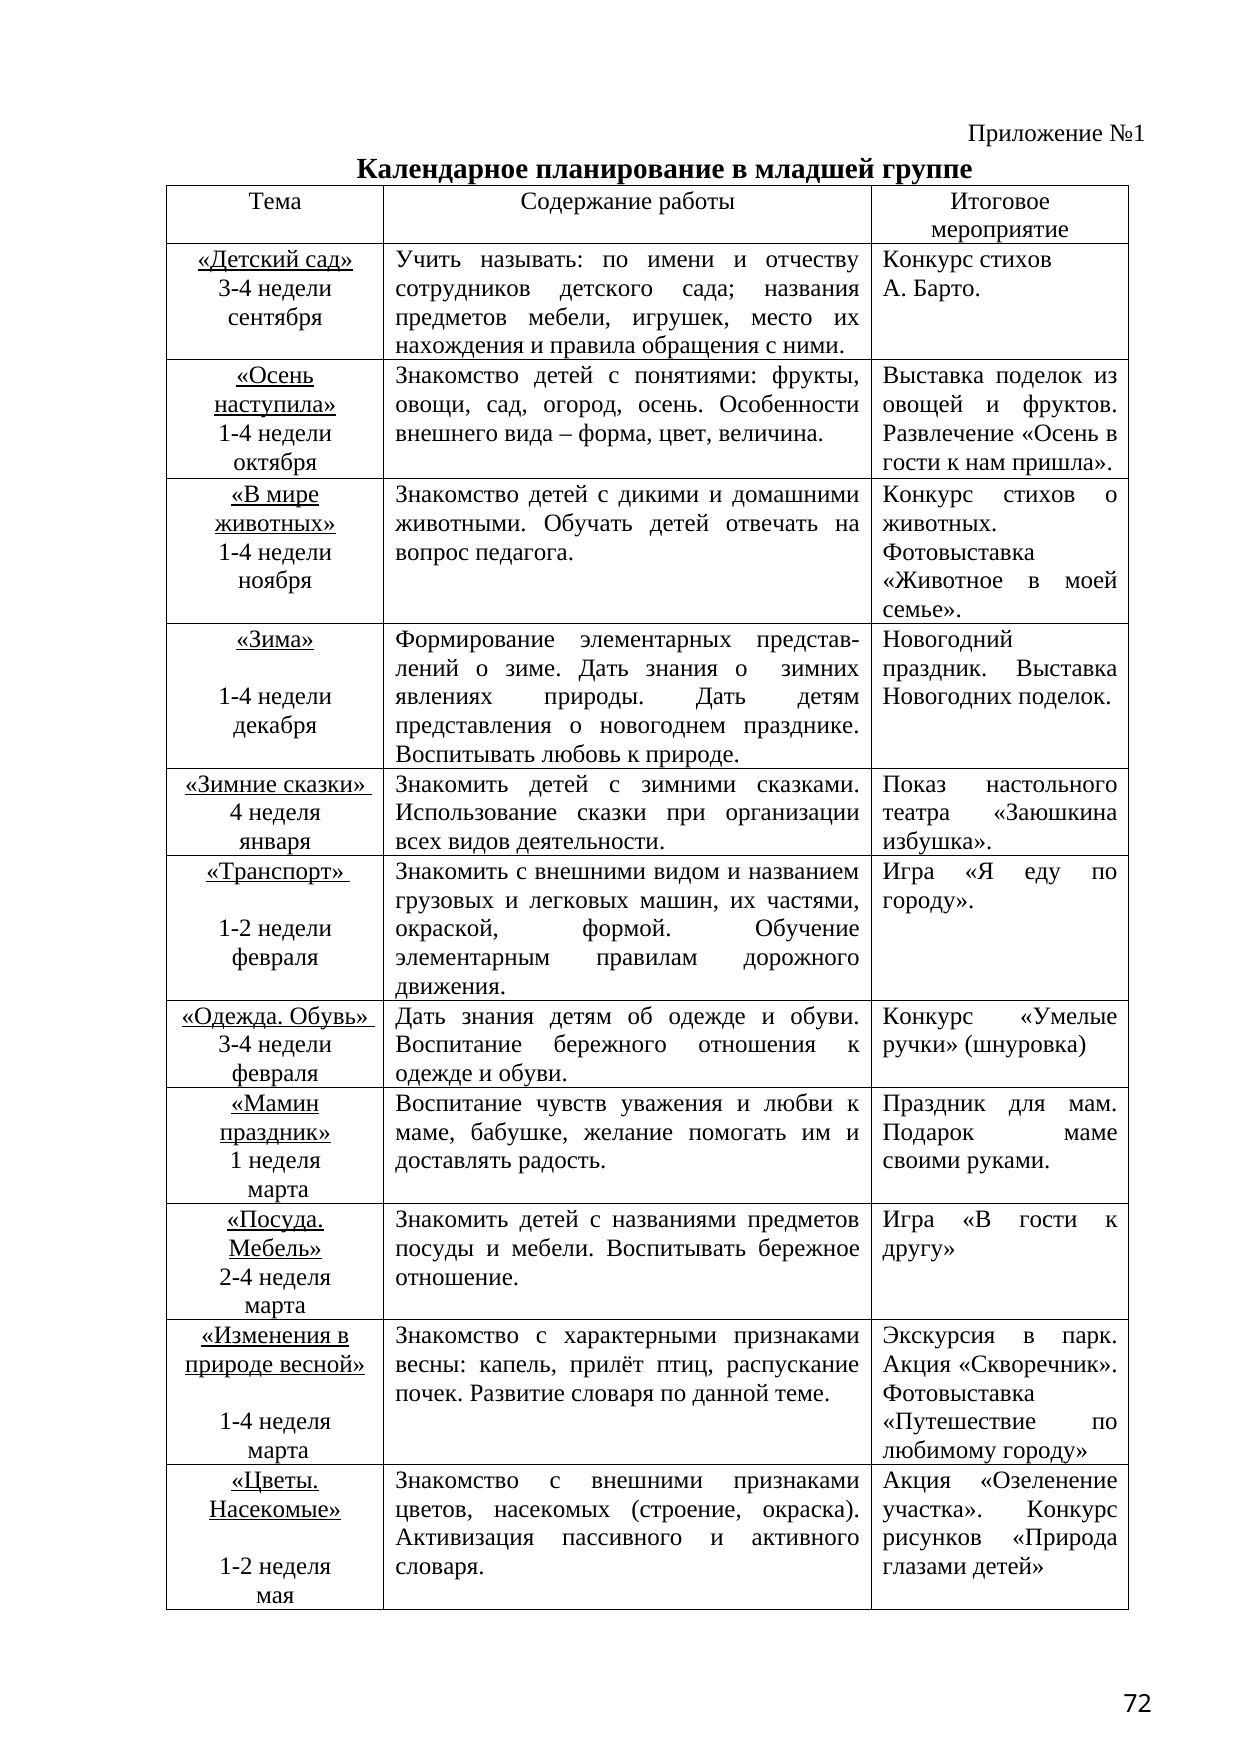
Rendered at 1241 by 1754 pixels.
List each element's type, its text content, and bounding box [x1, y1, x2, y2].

table_cell «Посуда. Мебель» 2-4 неделя марта [167, 1204, 383, 1319]
table_cell «Зима» 1-4 недели декабря [167, 624, 383, 768]
table_cell Праздник для мам. Подарок маме своими руками. [872, 1088, 1128, 1203]
table_cell «Мамин праздник» 1 неделя марта [167, 1088, 383, 1203]
table_header Итоговое мероприятие [872, 186, 1128, 243]
table_cell Акция «Озеленение участка». Конкурс рисунков «Природа глазами детей» [872, 1465, 1128, 1609]
table_cell «Зимние сказки» 4 неделя января [167, 769, 383, 855]
table_cell «Транспорт» 1-2 недели февраля [167, 856, 383, 1000]
table_cell Знакомство детей с дикими и домашними животными. Обучать детей отвечать на вопрос педагога. [384, 479, 871, 623]
table_cell Конкурс стихов о животных. Фотовыставка «Животное в моей семье». [872, 479, 1128, 623]
table_cell Игра «Я еду по городу». [872, 856, 1128, 1000]
table_cell Игра «В гости к другу» [872, 1204, 1128, 1319]
table_cell Конкурс стихов А. Барто. [872, 244, 1128, 359]
table_cell «Осень наступила» 1-4 недели октября [167, 360, 383, 478]
table_cell Выставка поделок из овощей и фруктов. Развлечение «Осень в гости к нам пришла». [872, 360, 1128, 478]
text Приложение №1 [177, 118, 1145, 147]
table_header Содержание работы [384, 186, 871, 243]
table_cell Показ настольного театра «Заюшкина избушка». [872, 769, 1128, 855]
table_cell Дать знания детям об одежде и обуви. Воспитание бережного отношения к одежде и обуви. [384, 1001, 871, 1087]
table_cell «Цветы. Насекомые» 1-2 неделя мая [167, 1465, 383, 1609]
table_cell «Одежда. Обувь» 3-4 недели февраля [167, 1001, 383, 1087]
table_cell «В мире животных» 1-4 недели ноября [167, 479, 383, 623]
table_cell Знакомство детей с понятиями: фрукты, овощи, сад, огород, осень. Особенности внешнего вида – форма, цвет, величина. [384, 360, 871, 478]
text Календарное планирование в младшей группе [177, 151, 1152, 185]
table_cell Знакомить детей с зимними сказками. Использование сказки при организации всех видов деятельности. [384, 769, 871, 855]
table_cell Знакомство с внешними признаками цветов, насекомых (строение, окраска). Активизация пассивного и активного словаря. [384, 1465, 871, 1609]
table_cell Учить называть: по имени и отчеству сотрудников детского сада; названия предметов мебели, игрушек, место их нахождения и правила обращения с ними. [384, 244, 871, 359]
table_cell Конкурс «Умелые ручки» (шнуровка) [872, 1001, 1128, 1087]
table_cell Воспитание чувств уважения и любви к маме, бабушке, желание помогать им и доставлять радость. [384, 1088, 871, 1203]
table_cell Знакомить с внешними видом и названием грузовых и легковых машин, их частями, окраской, формой. Обучение элементарным правилам дорожного движения. [384, 856, 871, 1000]
table_cell Формирование элементарных представ-лений о зиме. Дать знания о зимних явлениях природы. Дать детям представления о новогоднем празднике. Воспитывать любовь к природе. [384, 624, 871, 768]
table_cell Знакомство с характерными признаками весны: капель, прилёт птиц, распускание почек. Развитие словаря по данной теме. [384, 1320, 871, 1464]
table_cell Экскурсия в парк. Акция «Скворечник». Фотовыставка «Путешествие по любимому городу» [872, 1320, 1128, 1464]
table_cell «Изменения в природе весной» 1-4 неделя марта [167, 1320, 383, 1464]
table_cell Знакомить детей с названиями предметов посуды и мебели. Воспитывать бережное отношение. [384, 1204, 871, 1319]
table_cell Новогодний праздник. Выставка Новогодних поделок. [872, 624, 1128, 768]
table_cell «Детский сад» 3-4 недели сентября [167, 244, 383, 359]
table_header Тема [167, 186, 383, 243]
